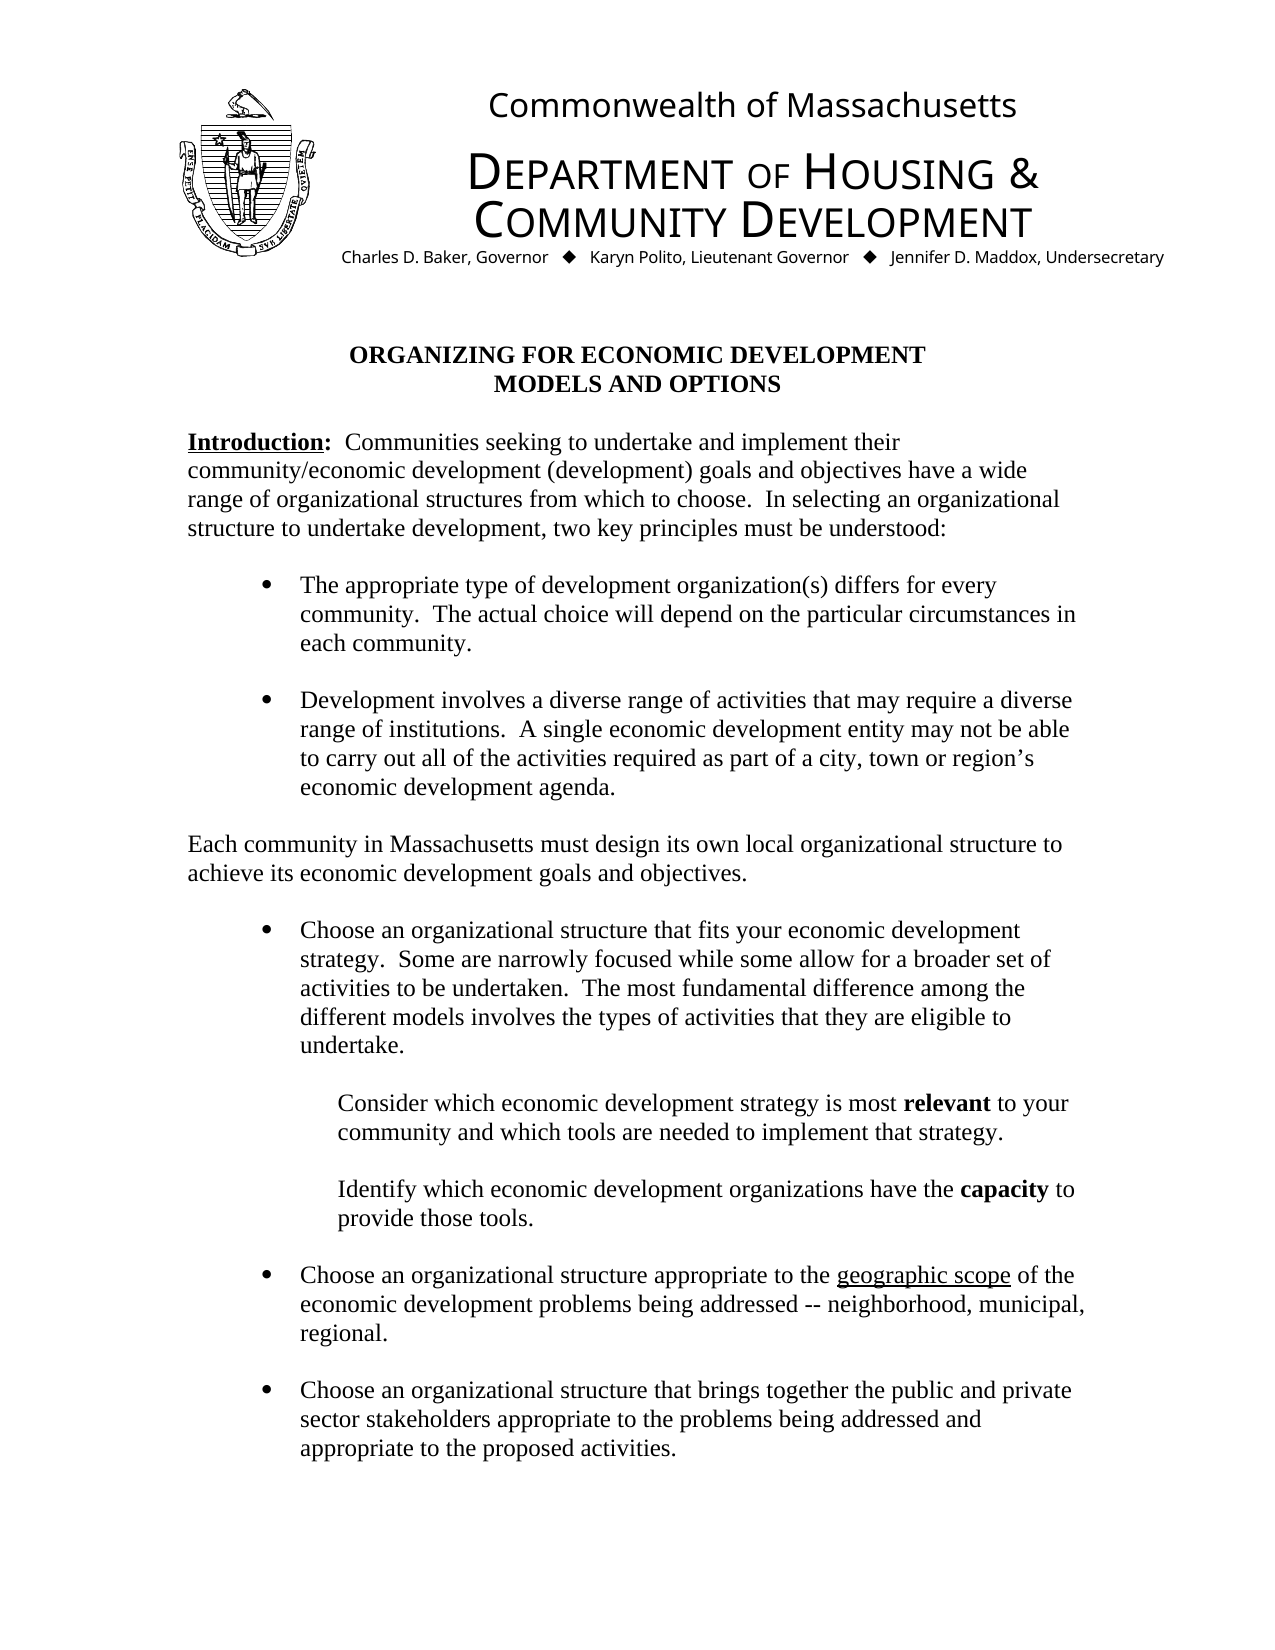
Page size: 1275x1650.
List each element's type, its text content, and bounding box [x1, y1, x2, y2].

text Identify which economic development organizations have the capacity to provide those tools. [337, 1174, 1087, 1232]
text ORGANIZING FOR ECONOMIC DEVELOPMENT [187, 340, 1087, 369]
list Choose an organizational structure that brings together the public and private sector stakeholders appropriate to the problems being addressed and appropriate to the proposed activities. [262, 1375, 1087, 1462]
list The appropriate type of development organization(s) differs for every community. The actual choice will depend on the particular circumstances in each community. [262, 570, 1087, 657]
text Introduction: Communities seeking to undertake and implement their community/economic development (development) goals and objectives have a wide range of organizational structures from which to choose. In selecting an organizational structure to undertake development, two key principles must be understood: [187, 427, 1087, 542]
text MODELS AND OPTIONS [187, 369, 1087, 398]
list Choose an organizational structure that fits your economic development strategy. Some are narrowly focused while some allow for a broader set of activities to be undertaken. The most fundamental difference among the different models involves the types of activities that they are eligible to undertake. [262, 915, 1087, 1059]
subtitle Charles D. Baker, Governor Karyn Polito, Lieutenant Governor Jennifer D. Maddox, Undersecretary [315, 245, 1191, 268]
list Choose an organizational structure appropriate to the geographic scope of the economic development problems being addressed -- neighborhood, municipal, regional. [262, 1260, 1087, 1347]
list Development involves a diverse range of activities that may require a diverse range of institutions. A single economic development entity may not be able to carry out all of the activities required as part of a city, town or region’s economic development agenda. [262, 685, 1087, 800]
text Department of Housing & [315, 127, 1191, 204]
text Each community in must design its own local organizational structure to achieve its economic development goals and objectives. [187, 829, 1087, 887]
text Community Development [315, 204, 1191, 245]
text Consider which economic development strategy is most relevant to your community and which tools are needed to implement that strategy. [337, 1088, 1087, 1145]
